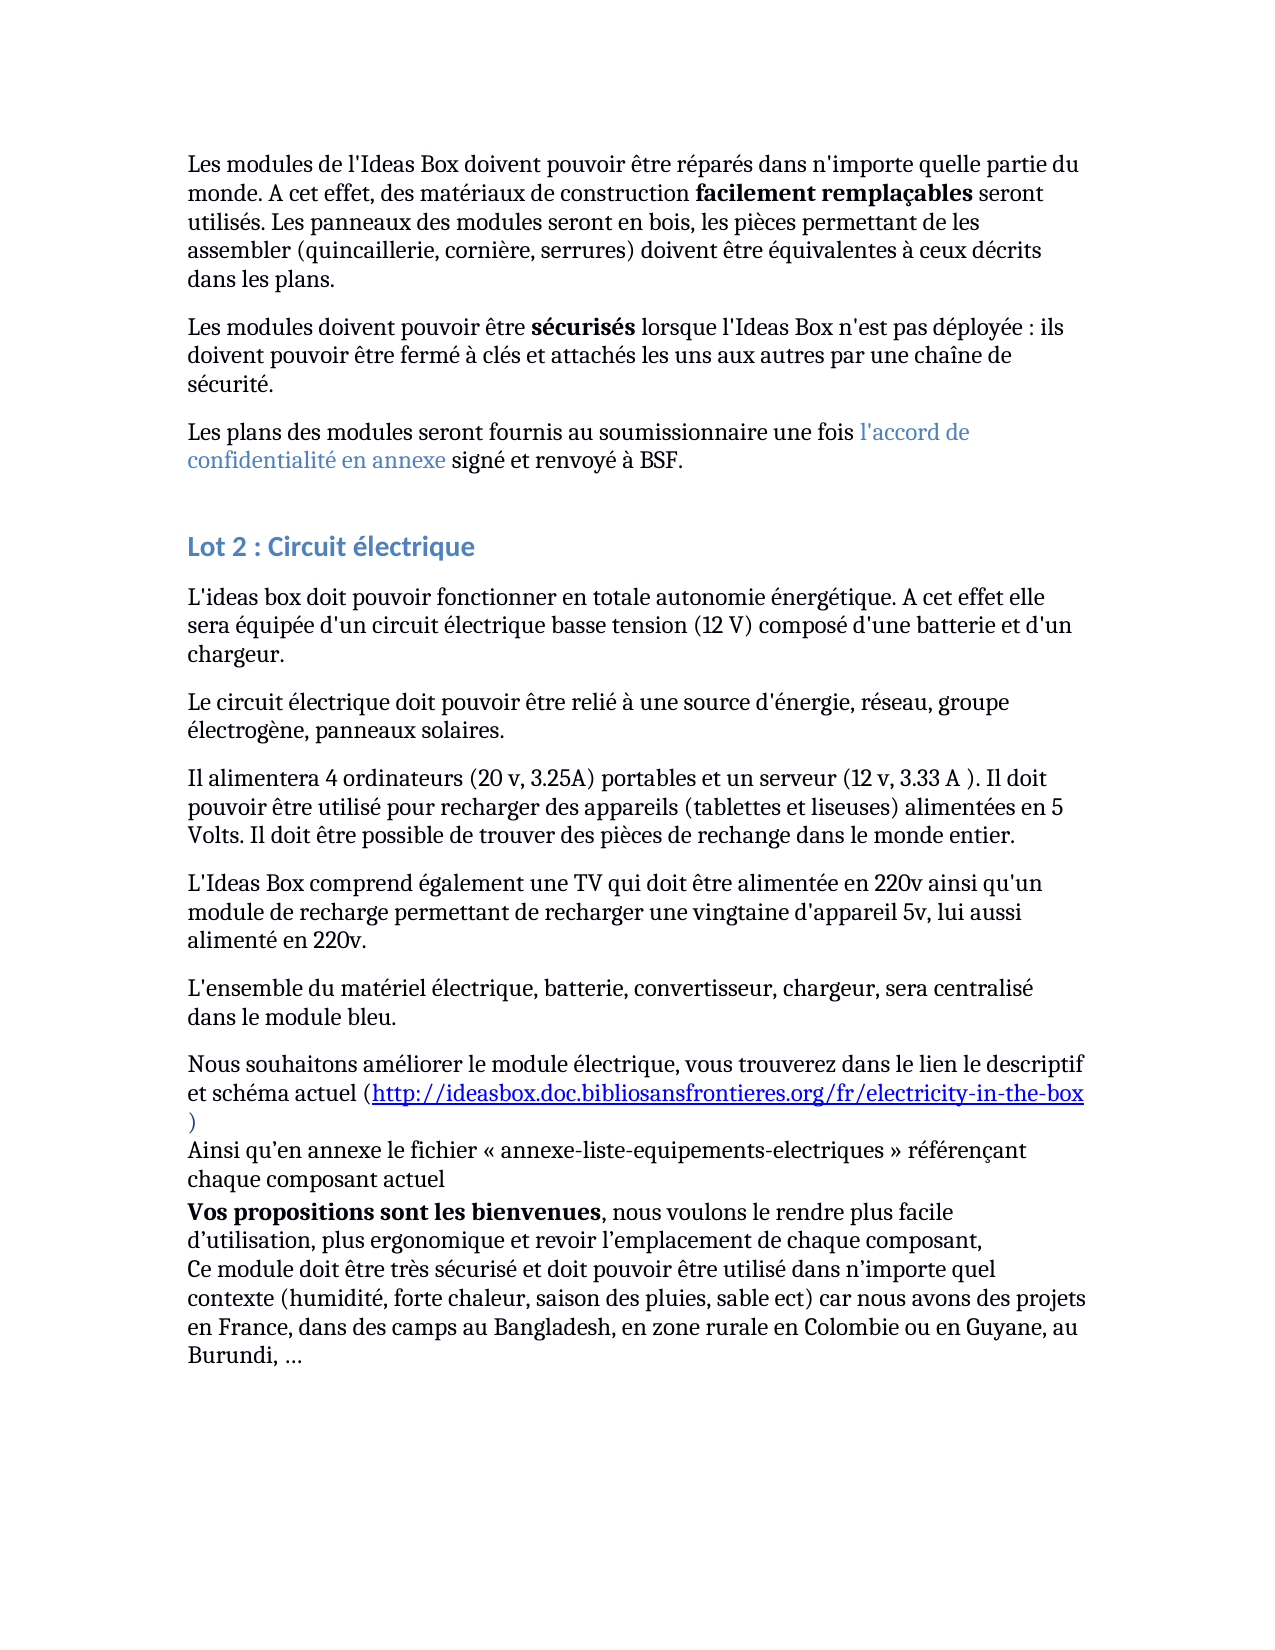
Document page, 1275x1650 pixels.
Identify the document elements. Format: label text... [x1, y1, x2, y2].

text L'ideas box doit pouvoir fonctionner en totale autonomie énergétique. A cet effet elle sera équipée d'un circuit électrique basse tension (12 V) composé d'une batterie et d'un chargeur. [187, 582, 1087, 669]
text Nous souhaitons améliorer le module électrique, vous trouverez dans le lien le descriptif et schéma actuel (http://ideasbox.doc.bibliosansfrontieres.org/fr/electricity-in-the-box ) Ainsi qu’en annexe le fichier « annexe-liste-equipements-electriques » référençant chaque composant actuel [187, 1050, 1087, 1194]
subtitle Lot 2 : Circuit électrique [187, 528, 1087, 564]
text Les plans des modules seront fournis au soumissionnaire une fois l'accord de confidentialité en annexe signé et renvoyé à BSF. [187, 417, 1087, 475]
text Il alimentera 4 ordinateurs (20 v, 3.25A) portables et un serveur (12 v, 3.33 A ). Il doit pouvoir être utilisé pour recharger des appareils (tablettes et liseuses) alimentées en 5 Volts. Il doit être possible de trouver des pièces de rechange dans le monde entier. [187, 764, 1087, 850]
text Le circuit électrique doit pouvoir être relié à une source d'énergie, réseau, groupe électrogène, panneaux solaires. [187, 687, 1087, 745]
text Les modules de l'Ideas Box doivent pouvoir être réparés dans n'importe quelle partie du monde. A cet effet, des matériaux de construction facilement remplaçables seront utilisés. Les panneaux des modules seront en bois, les pièces permettant de les assembler (quincaillerie, cornière, serrures) doivent être équivalentes à ceux décrits dans les plans. [187, 150, 1087, 294]
text L'Ideas Box comprend également une TV qui doit être alimentée en 220v ainsi qu'un module de recharge permettant de recharger une vingtaine d'appareil 5v, lui aussi alimenté en 220v. [187, 869, 1087, 955]
text L'ensemble du matériel électrique, batterie, convertisseur, chargeur, sera centralisé dans le module bleu. [187, 974, 1087, 1031]
text Les modules doivent pouvoir être sécurisés lorsque l'Ideas Box n'est pas déployée : ils doivent pouvoir être fermé à clés et attachés les uns aux autres par une chaîne de sécurité. [187, 312, 1087, 399]
text Vos propositions sont les bienvenues, nous voulons le rendre plus facile d’utilisation, plus ergonomique et revoir l’emplacement de chaque composant, Ce module doit être très sécurisé et doit pouvoir être utilisé dans n’importe quel contexte (humidité, forte chaleur, saison des pluies, sable ect) car nous avons des projets en France, dans des camps au Bangladesh, en zone rurale en Colombie ou en Guyane, au Burundi, … [187, 1197, 1087, 1370]
